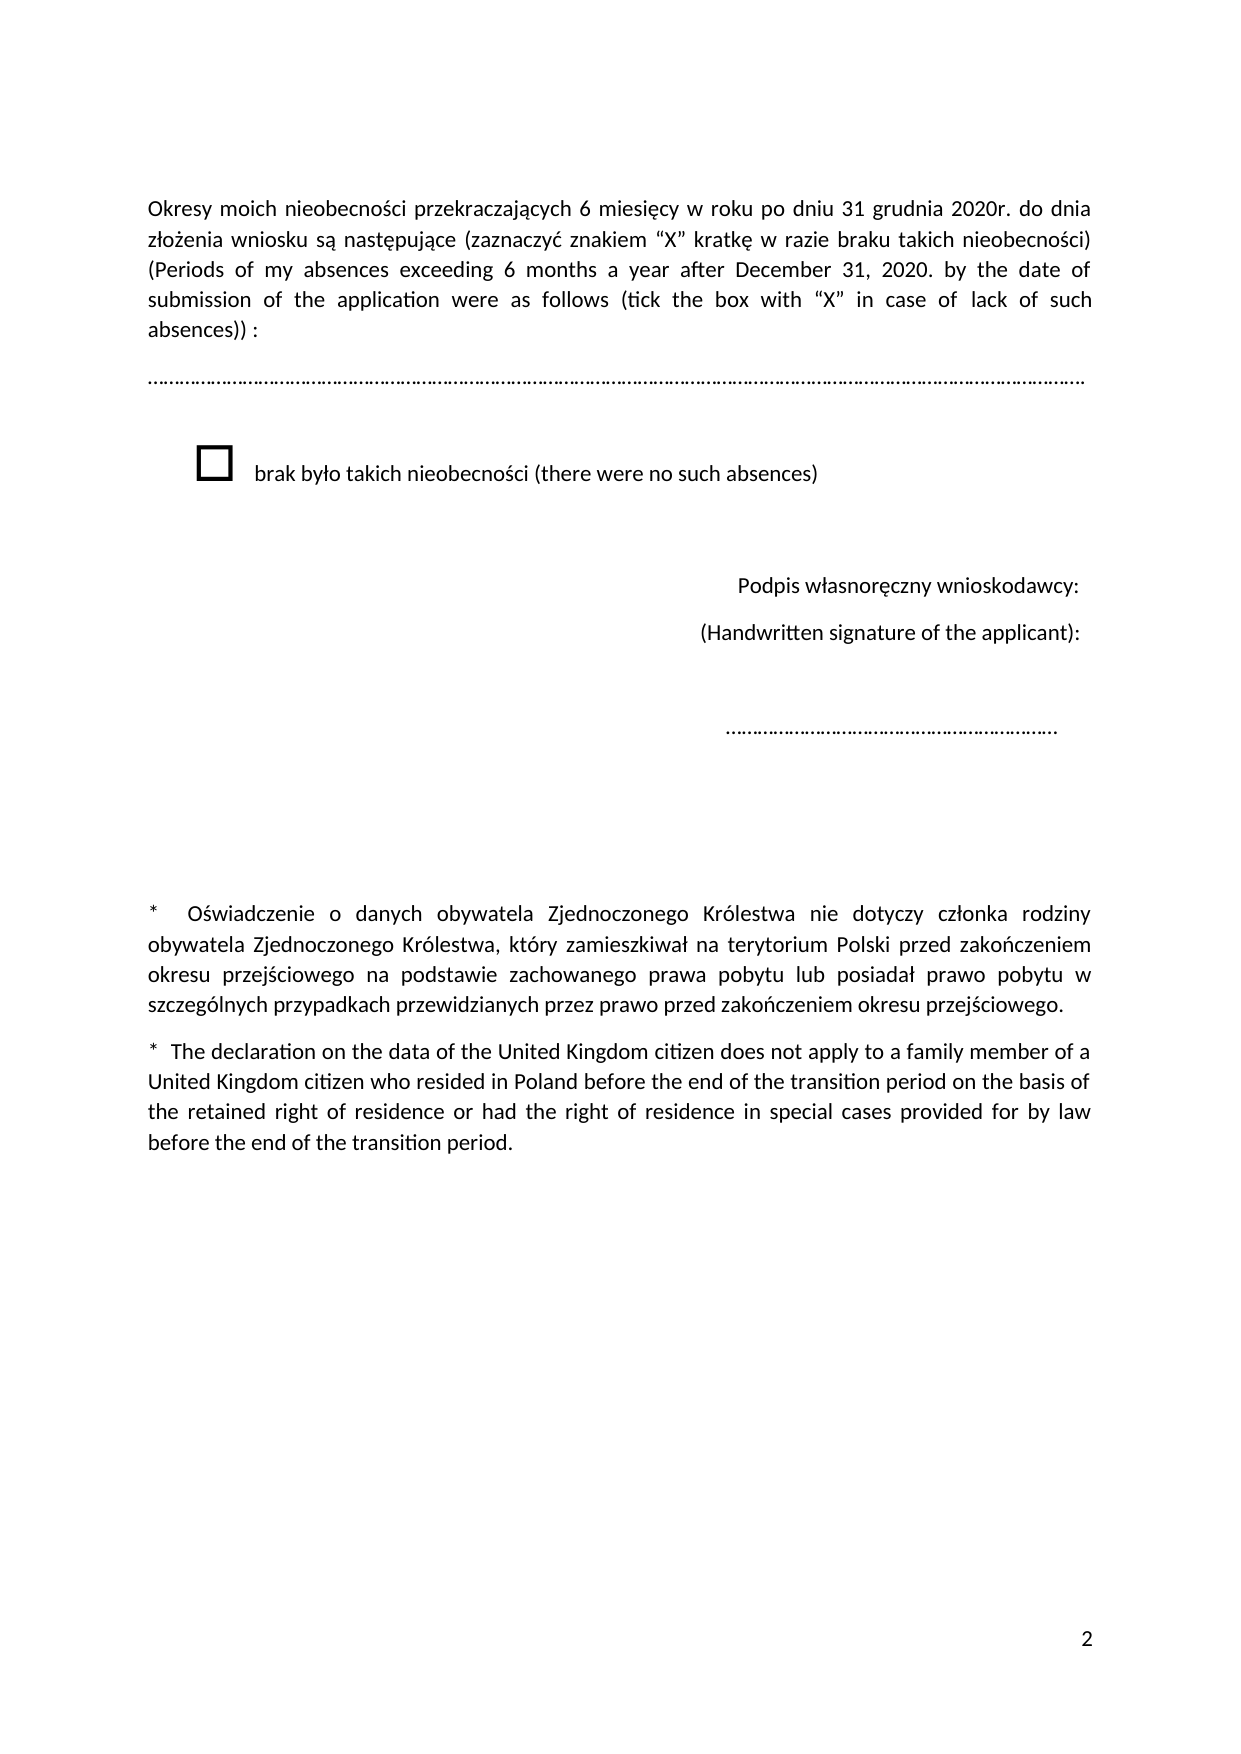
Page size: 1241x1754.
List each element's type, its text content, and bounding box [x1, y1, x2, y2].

text * Oświadczenie o danych obywatela Zjednoczonego Królestwa nie dotyczy członka rodziny obywatela Zjednoczonego Królestwa, który zamieszkiwał na terytorium Polski przed zakończeniem okresu przejściowego na podstawie zachowanego prawa pobytu lub posiadał prawo pobytu w szczególnych przypadkach przewidzianych przez prawo przed zakończeniem okresu przejściowego. [148, 899, 1093, 1018]
text ……………………………………………………… [590, 712, 1093, 740]
text ……………………………………………………………………………………………………………………………………………………………. [148, 362, 1093, 390]
text * The declaration on the data of the United Kingdom citizen does not apply to a family member of a United Kingdom citizen who resided in Poland before the end of the transition period on the basis of the retained right of residence or had the right of residence in special cases provided for by law before the end of the transition period. [148, 1037, 1093, 1156]
text Podpis własnoręczny wnioskodawcy: [664, 571, 1093, 599]
text (Handwritten signature of the applicant): [664, 618, 1093, 646]
text □ brak było takich nieobecności (there were no such absences) [118, 409, 1093, 501]
text Okresy moich nieobecności przekraczających 6 miesięcy w roku po dniu 31 grudnia 2020r. do dnia złożenia wniosku są następujące (zaznaczyć znakiem “X” kratkę w razie braku takich nieobecności) (Periods of my absences exceeding 6 months a year after December 31, 2020. by the date of submission of the application were as follows (tick the box with “X” in case of lack of such absences)) : [148, 194, 1093, 343]
